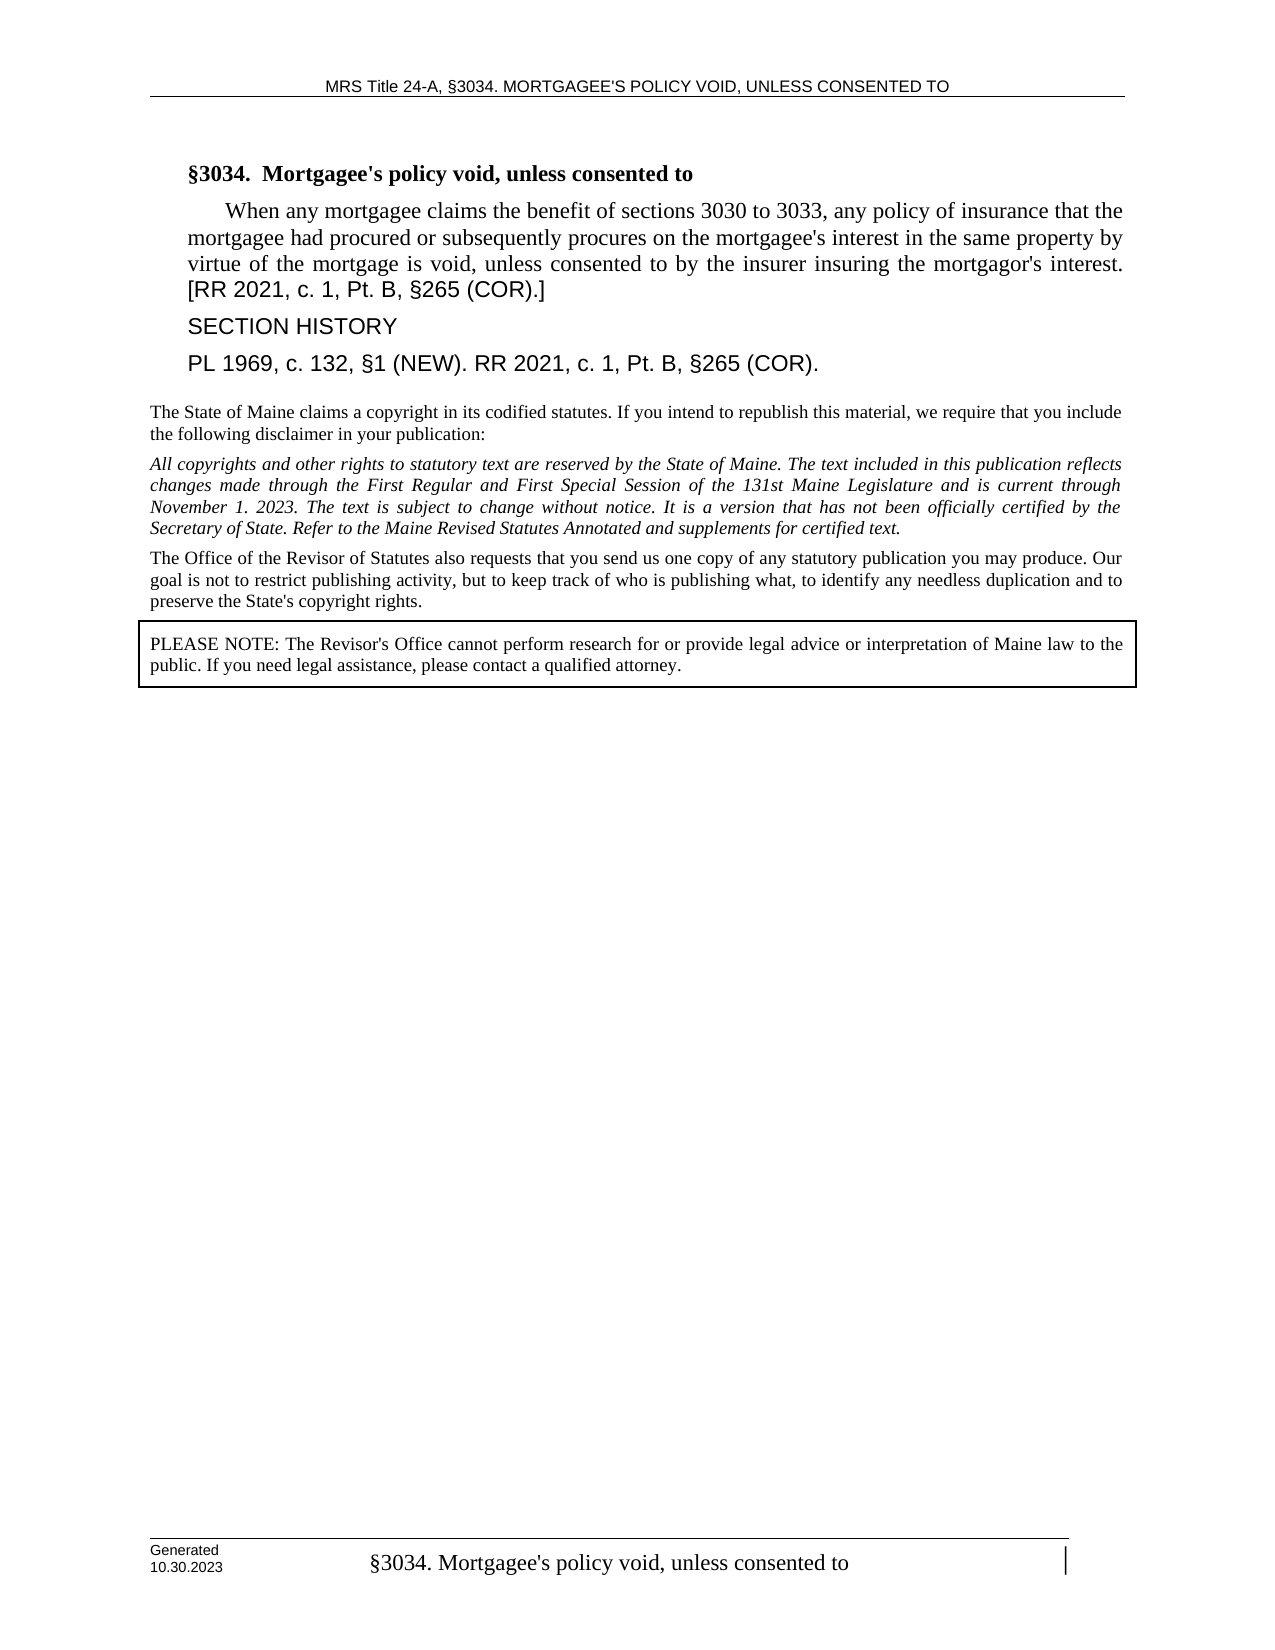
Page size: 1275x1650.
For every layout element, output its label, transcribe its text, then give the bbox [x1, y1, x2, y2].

text When any mortgagee claims the benefit of sections 3030 to 3033, any policy of insurance that the mortgagee had procured or subsequently procures on the mortgagee's interest in the same property by virtue of the mortgage is void, unless consented to by the insurer insuring the mortgagor's interest. [RR 2021, c. 1, Pt. B, §265 (COR).] [187, 197, 1125, 303]
text The Office of the Revisor of Statutes also requests that you send us one copy of any statutory publication you may produce. Our goal is not to restrict publishing activity, but to keep track of who is publishing what, to identify any needless duplication and to preserve the State's copyright rights. [150, 547, 1125, 612]
text PL 1969, c. 132, §1 (NEW). RR 2021, c. 1, Pt. B, §265 (COR). [187, 350, 1125, 376]
text SECTION HISTORY [187, 313, 1125, 339]
text PLEASE NOTE: The Revisor's Office cannot perform research for or provide legal advice or interpretation of Maine law to the public. If you need legal assistance, please contact a qualified attorney. [140, 622, 1135, 686]
text §3034. Mortgagee's policy void, unless consented to [187, 160, 1125, 187]
text All copyrights and other rights to statutory text are reserved by the State of Maine. The text included in this publication reflects changes made through the First Regular and First Special Session of the 131st Maine Legislature and is current through November 1. 2023 . The text is subject to change without notice. It is a version that has not been officially certified by the Secretary of State. Refer to the Maine Revised Statutes Annotated and supplements for certified text. [150, 453, 1125, 539]
text The State of Maine claims a copyright in its codified statutes. If you intend to republish this material, we require that you include the following disclaimer in your publication: [150, 401, 1125, 444]
